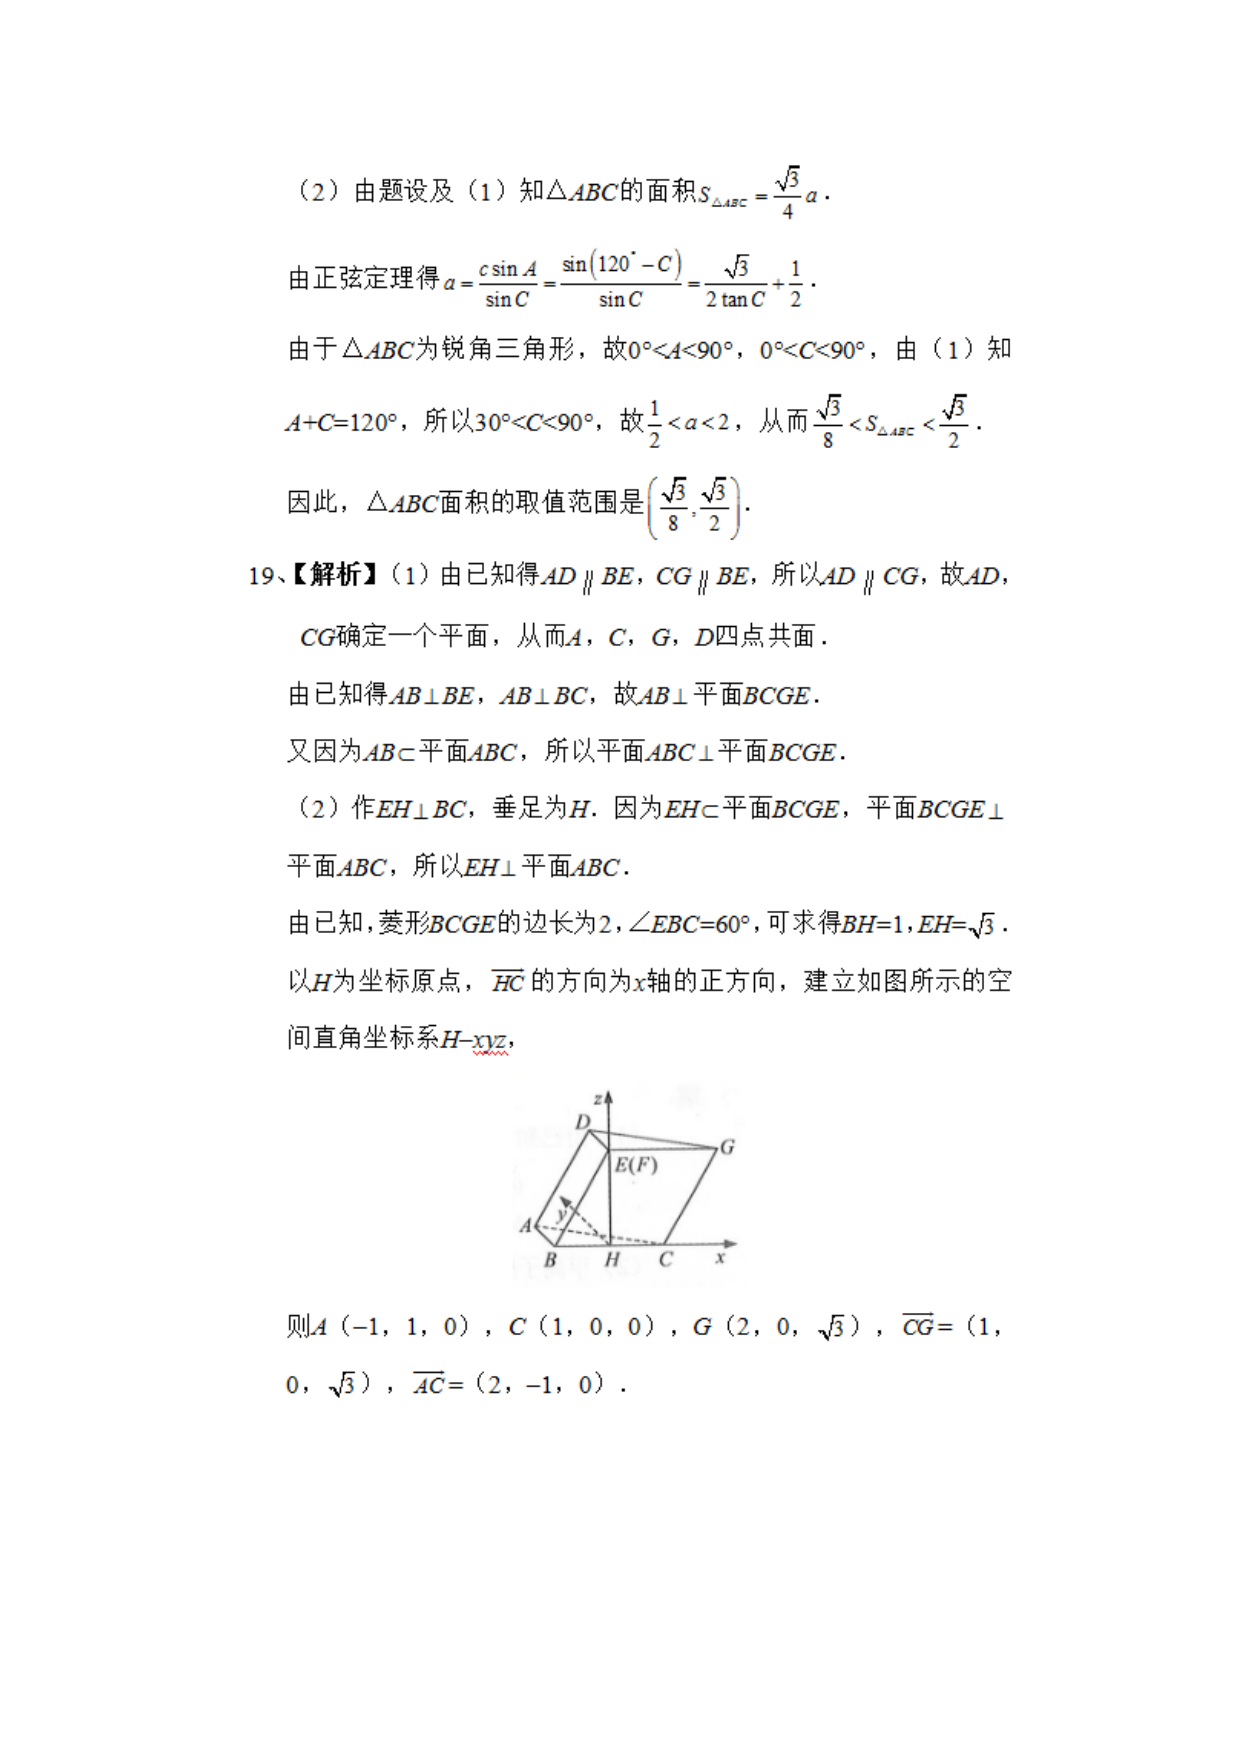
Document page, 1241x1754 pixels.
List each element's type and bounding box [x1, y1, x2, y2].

picture [231, 162, 1096, 1421]
